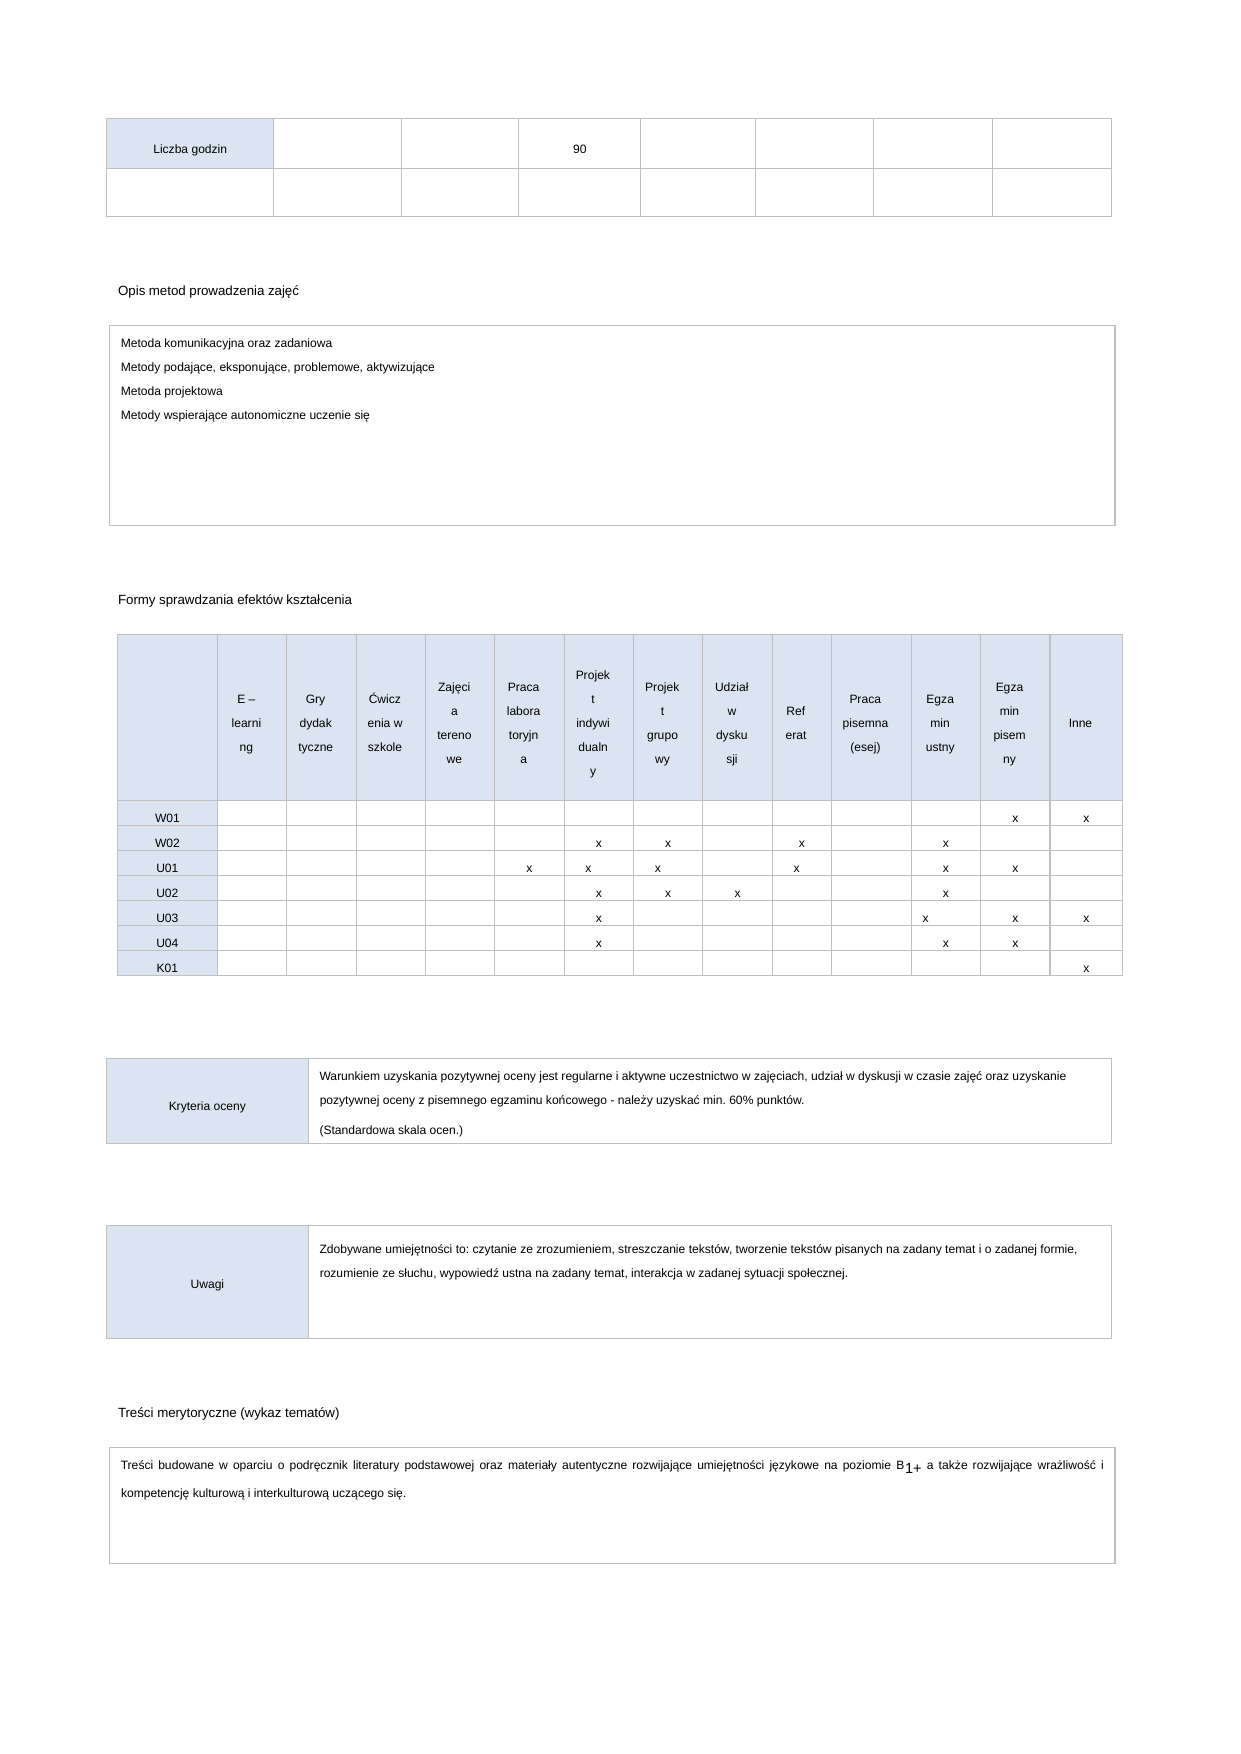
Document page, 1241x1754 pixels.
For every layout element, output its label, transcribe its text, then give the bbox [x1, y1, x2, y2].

table_cell [565, 951, 633, 975]
table_cell [357, 926, 425, 950]
table_cell x [634, 851, 702, 875]
table_cell [495, 826, 564, 850]
table_cell [1051, 826, 1122, 850]
table_cell x [565, 926, 633, 950]
table_cell [218, 826, 286, 850]
table_cell x [981, 926, 1049, 950]
table_header Praca pisemna (esej) [832, 635, 911, 800]
table_header Projekt grupowy [634, 635, 702, 800]
table_cell x [912, 851, 980, 875]
table_cell x [565, 876, 633, 900]
table_cell [981, 876, 1049, 900]
table_cell [641, 169, 755, 216]
table_cell U04 [118, 926, 217, 950]
table_cell [773, 951, 831, 975]
table_cell [357, 876, 425, 900]
text Opis metod prowadzenia zajęć [118, 272, 1122, 298]
table_cell U03 [118, 901, 217, 925]
table_cell [426, 826, 494, 850]
table_header Zajęcia terenowe [426, 635, 494, 800]
table_cell [402, 119, 518, 168]
table_cell [912, 801, 980, 825]
table_cell [495, 951, 564, 975]
table_cell x [565, 826, 633, 850]
table_header [118, 635, 217, 800]
table_cell [218, 876, 286, 900]
text Formy sprawdzania efektów kształcenia [118, 581, 1122, 607]
table_cell [641, 119, 755, 168]
table_cell [773, 801, 831, 825]
table_cell [495, 926, 564, 950]
table_cell x [703, 876, 772, 900]
table_cell [832, 851, 911, 875]
table_cell [287, 851, 356, 875]
table_cell [357, 801, 425, 825]
table_cell x [495, 851, 564, 875]
table_cell [426, 901, 494, 925]
table_cell [565, 801, 633, 825]
table_cell [426, 801, 494, 825]
table_cell [1051, 926, 1122, 950]
table_cell x [981, 851, 1049, 875]
table_cell x [981, 901, 1049, 925]
table_cell [703, 851, 772, 875]
table_cell [773, 926, 831, 950]
table_cell [981, 826, 1049, 850]
table_cell [756, 169, 873, 216]
table_cell x [565, 851, 633, 875]
table_cell [874, 119, 992, 168]
table_cell [519, 169, 640, 216]
table_cell x [912, 926, 980, 950]
table_cell [357, 901, 425, 925]
table_cell W01 [118, 801, 217, 825]
table_header Warunkiem uzyskania pozytywnej oceny jest regularne i aktywne uczestnictwo w zajęciach, udział w dyskusji w czasie zajęć oraz uzyskanie pozytywnej oceny z pisemnego egzaminu końcowego - należy uzyskać min. 60% punktów. (Standardowa skala ocen.) [309, 1059, 1111, 1143]
table_cell x [912, 901, 980, 925]
table_cell [912, 951, 980, 975]
table_cell [426, 926, 494, 950]
table_cell x [1051, 801, 1122, 825]
table_cell [832, 876, 911, 900]
table_cell [981, 951, 1049, 975]
table_cell [703, 901, 772, 925]
table_cell [634, 926, 702, 950]
table_cell [426, 851, 494, 875]
text Treści merytoryczne (wykaz tematów) [118, 1394, 1122, 1420]
table_cell [287, 826, 356, 850]
table_cell [357, 951, 425, 975]
table_cell [495, 801, 564, 825]
table_cell U02 [118, 876, 217, 900]
table_header Egzamin ustny [912, 635, 980, 800]
table_cell [357, 851, 425, 875]
table_cell x [565, 901, 633, 925]
table_cell [495, 901, 564, 925]
table_cell [832, 826, 911, 850]
table_header Praca laboratoryjna [495, 635, 564, 800]
table_header E – learning [218, 635, 286, 800]
table_cell [218, 901, 286, 925]
table_cell [274, 119, 401, 168]
table_cell [218, 851, 286, 875]
table_cell [107, 169, 273, 216]
table_cell [218, 926, 286, 950]
table_cell W02 [118, 826, 217, 850]
table_header Gry dydaktyczne [287, 635, 356, 800]
table_header Udział w dyskusji [703, 635, 772, 800]
table_header Ćwiczenia w szkole [357, 635, 425, 800]
table_cell [773, 876, 831, 900]
table_header Zdobywane umiejętności to: czytanie ze zrozumieniem, streszczanie tekstów, tworzenie tekstów pisanych na zadany temat i o zadanej formie, rozumienie ze słuchu, wypowiedź ustna na zadany temat, interakcja w zadanej sytuacji społecznej. [309, 1226, 1111, 1338]
table_cell [703, 951, 772, 975]
table_cell [287, 801, 356, 825]
table_cell x [634, 876, 702, 900]
table_cell [634, 951, 702, 975]
table_header Egzamin pisemny [981, 635, 1049, 800]
table_cell [703, 826, 772, 850]
table_cell [287, 926, 356, 950]
table_cell [357, 826, 425, 850]
table_cell [287, 901, 356, 925]
table_cell [1051, 851, 1122, 875]
table_header Uwagi [107, 1226, 308, 1338]
table_header Inne [1051, 635, 1122, 800]
table_cell [426, 951, 494, 975]
table_cell x [912, 876, 980, 900]
table_cell U01 [118, 851, 217, 875]
table_header Metoda komunikacyjna oraz zadaniowa Metody podające, eksponujące, problemowe, aktywizujące Metoda projektowa Metody wspierające autonomiczne uczenie się [110, 326, 1114, 525]
table_cell [993, 169, 1111, 216]
table_cell [993, 119, 1111, 168]
table_header Projekt indywidualny [565, 635, 633, 800]
table_cell [703, 801, 772, 825]
table_header Kryteria oceny [107, 1059, 308, 1143]
table_cell [218, 801, 286, 825]
table_cell [495, 876, 564, 900]
table_cell [832, 951, 911, 975]
table_header Referat [773, 635, 831, 800]
table_cell x [773, 851, 831, 875]
table_cell K01 [118, 951, 217, 975]
table_cell [756, 119, 873, 168]
table_cell [832, 901, 911, 925]
table_cell [832, 926, 911, 950]
table_cell x [634, 826, 702, 850]
table_cell [287, 876, 356, 900]
table_cell x [1051, 901, 1122, 925]
table_cell [773, 901, 831, 925]
table_cell [832, 801, 911, 825]
table_cell Liczba godzin [107, 119, 273, 168]
table_cell [426, 876, 494, 900]
table_cell [218, 951, 286, 975]
table_cell [634, 901, 702, 925]
table_cell [703, 926, 772, 950]
table_cell x [773, 826, 831, 850]
table_cell [402, 169, 518, 216]
table_cell [634, 801, 702, 825]
table_header Treści budowane w oparciu o podręcznik literatury podstawowej oraz materiały autentyczne rozwijające umiejętności językowe na poziomie B1+ a także rozwijające wrażliwość i kompetencję kulturową i interkulturową uczącego się. [110, 1448, 1114, 1563]
table_cell x [1051, 951, 1122, 975]
table_cell x [981, 801, 1049, 825]
table_cell x [912, 826, 980, 850]
table_cell [874, 169, 992, 216]
table_cell 90 [519, 119, 640, 168]
table_cell [287, 951, 356, 975]
table_cell [1051, 876, 1122, 900]
table_cell [274, 169, 401, 216]
